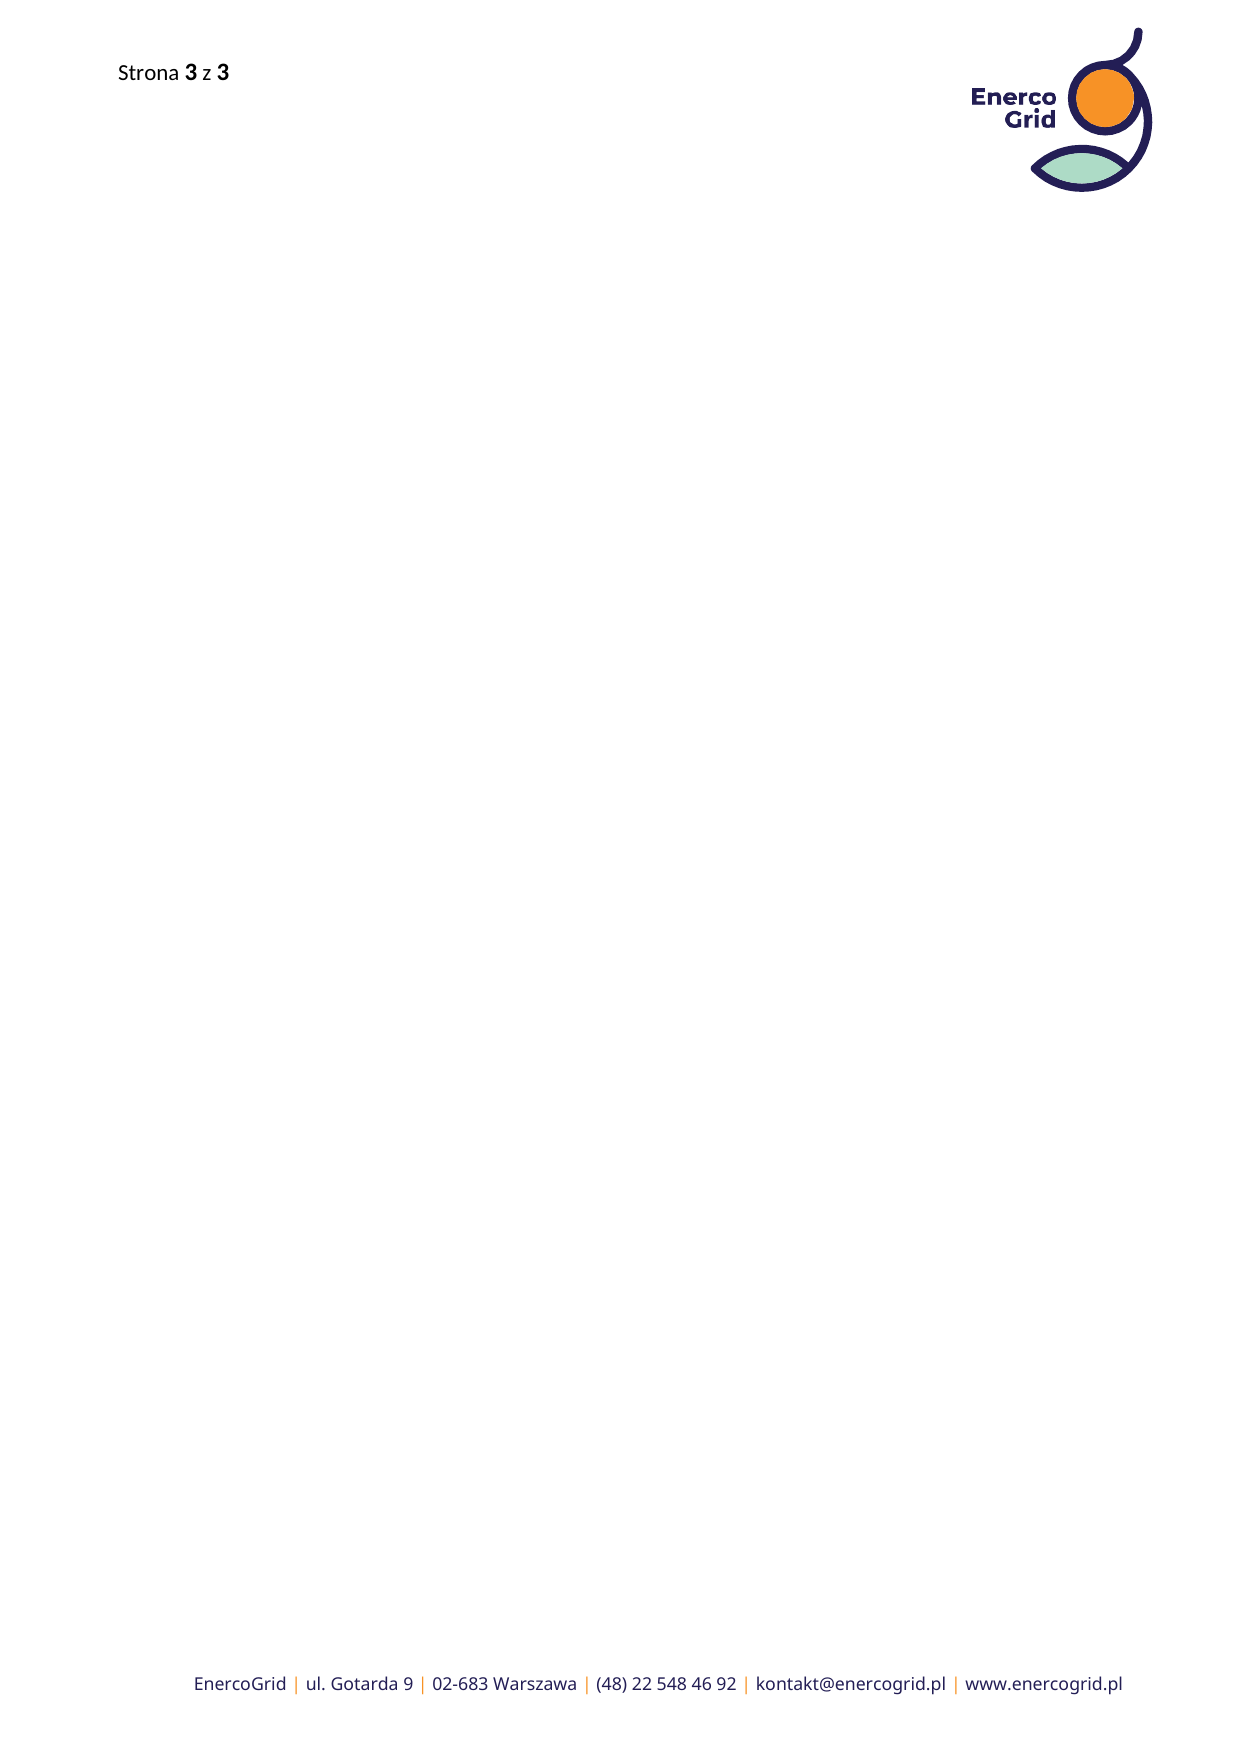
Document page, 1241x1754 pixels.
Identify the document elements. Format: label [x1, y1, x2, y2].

picture [972, 88, 1056, 105]
picture [1005, 108, 1055, 128]
